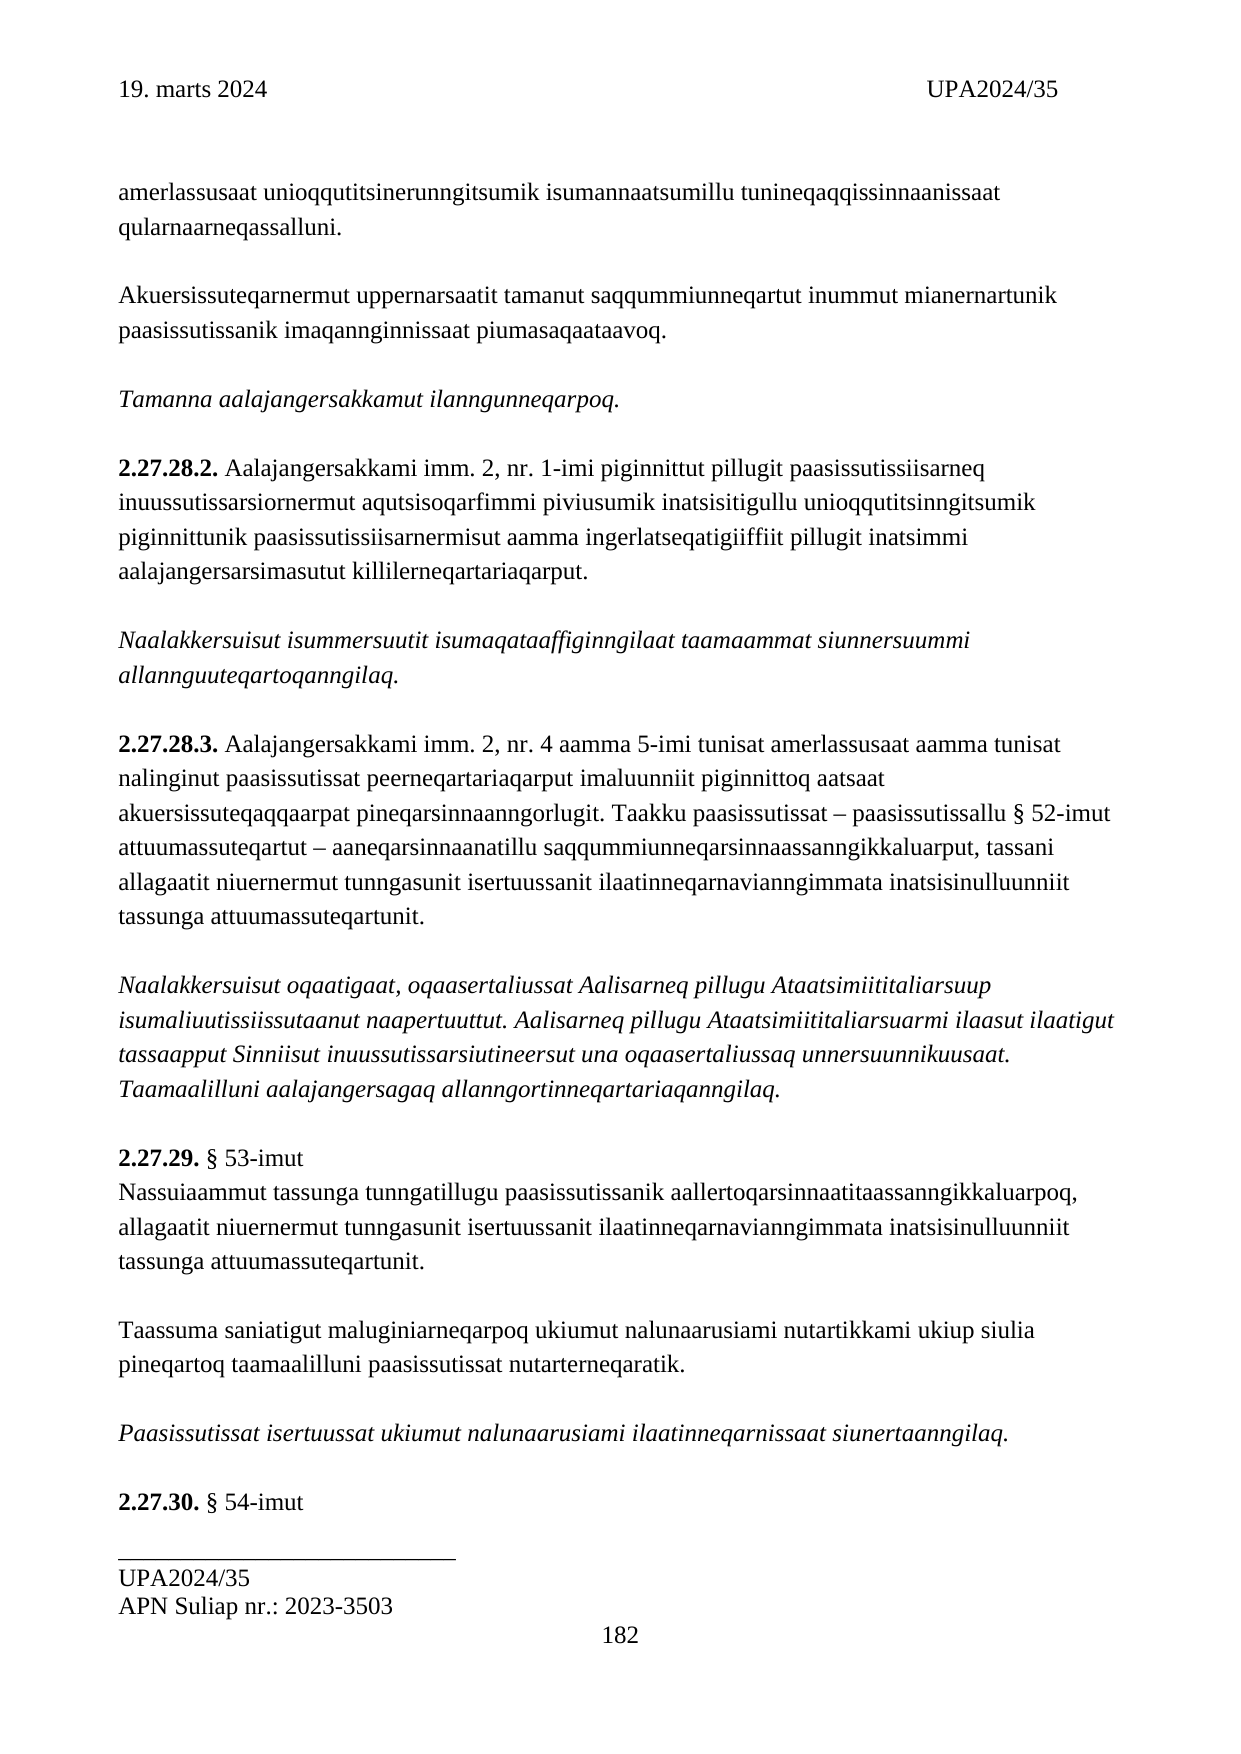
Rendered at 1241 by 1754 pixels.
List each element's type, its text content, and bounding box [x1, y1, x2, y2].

text Taassuma saniatigut maluginiarneqarpoq ukiumut nalunaarusiami nutartikkami ukiup siulia pineqartoq taamaalilluni paasissutissat nutarterneqaratik. [118, 1315, 1122, 1378]
text 2.27.29. § 53-imut [118, 1143, 1122, 1171]
text Paasissutissat isertuussat ukiumut nalunaarusiami ilaatinneqarnissaat siunertaanngilaq. [118, 1418, 1122, 1447]
text 2.27.28.2. Aalajangersakkami imm. 2, nr. 1-imi piginnittut pillugit paasissutissiisarneq inuussutissarsiornermut aqutsisoqarfimmi piviusumik inatsisitigullu unioqqutitsinngitsumik piginnittunik paasissutissiisarnermisut aamma ingerlatseqatigiiffiit pillugit inatsimmi aalajangersarsimasutut killilerneqartariaqarput. [118, 453, 1122, 585]
text Naalakkersuisut oqaatigaat, oqaasertaliussat Aalisarneq pillugu Ataatsimiititaliarsuup isumaliuutissiissutaanut naapertuuttut. Aalisarneq pillugu Ataatsimiititaliarsuarmi ilaasut ilaatigut tassaapput Sinniisut inuussutissarsiutineersut una oqaasertaliussaq unnersuunnikuusaat. Taamaalilluni aalajangersagaq allanngortinneqartariaqanngilaq. [118, 970, 1122, 1102]
text Nassuiaammut tassunga tunngatillugu paasissutissanik aallertoqarsinnaatitaassanngikkaluarpoq, allagaatit niuernermut tunngasunit isertuussanit ilaatinneqarnavianngimmata inatsisinulluunniit tassunga attuumassuteqartunit. [118, 1177, 1122, 1275]
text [118, 177, 1122, 240]
text Akuersissuteqarnermut uppernarsaatit tamanut saqqummiunneqartut inummut mianernartunik paasissutissanik imaqannginnissaat piumasaqaataavoq. [118, 281, 1122, 344]
text Naalakkersuisut isummersuutit isumaqataaffiginngilaat taamaammat siunnersuummi allannguuteqartoqanngilaq. [118, 625, 1122, 689]
text 2.27.28.3. Aalajangersakkami imm. 2, nr. 4 aamma 5-imi tunisat amerlassusaat aamma tunisat nalinginut paasissutissat peerneqartariaqarput imaluunniit piginnittoq aatsaat akuersissuteqaqqaarpat pineqarsinnaanngorlugit. Taakku paasissutissat – paasissutissallu § 52-imut attuumassuteqartut – aaneqarsinnaanatillu saqqummiunneqarsinnaassanngikkaluarput, tassani allagaatit niuernermut tunngasunit isertuussanit ilaatinneqarnavianngimmata inatsisinulluunniit tassunga attuumassuteqartunit. [118, 729, 1122, 930]
text Tamanna aalajangersakkamut ilanngunneqarpoq. [118, 384, 1122, 413]
text 2.27.30. § 54-imut [118, 1487, 1122, 1516]
